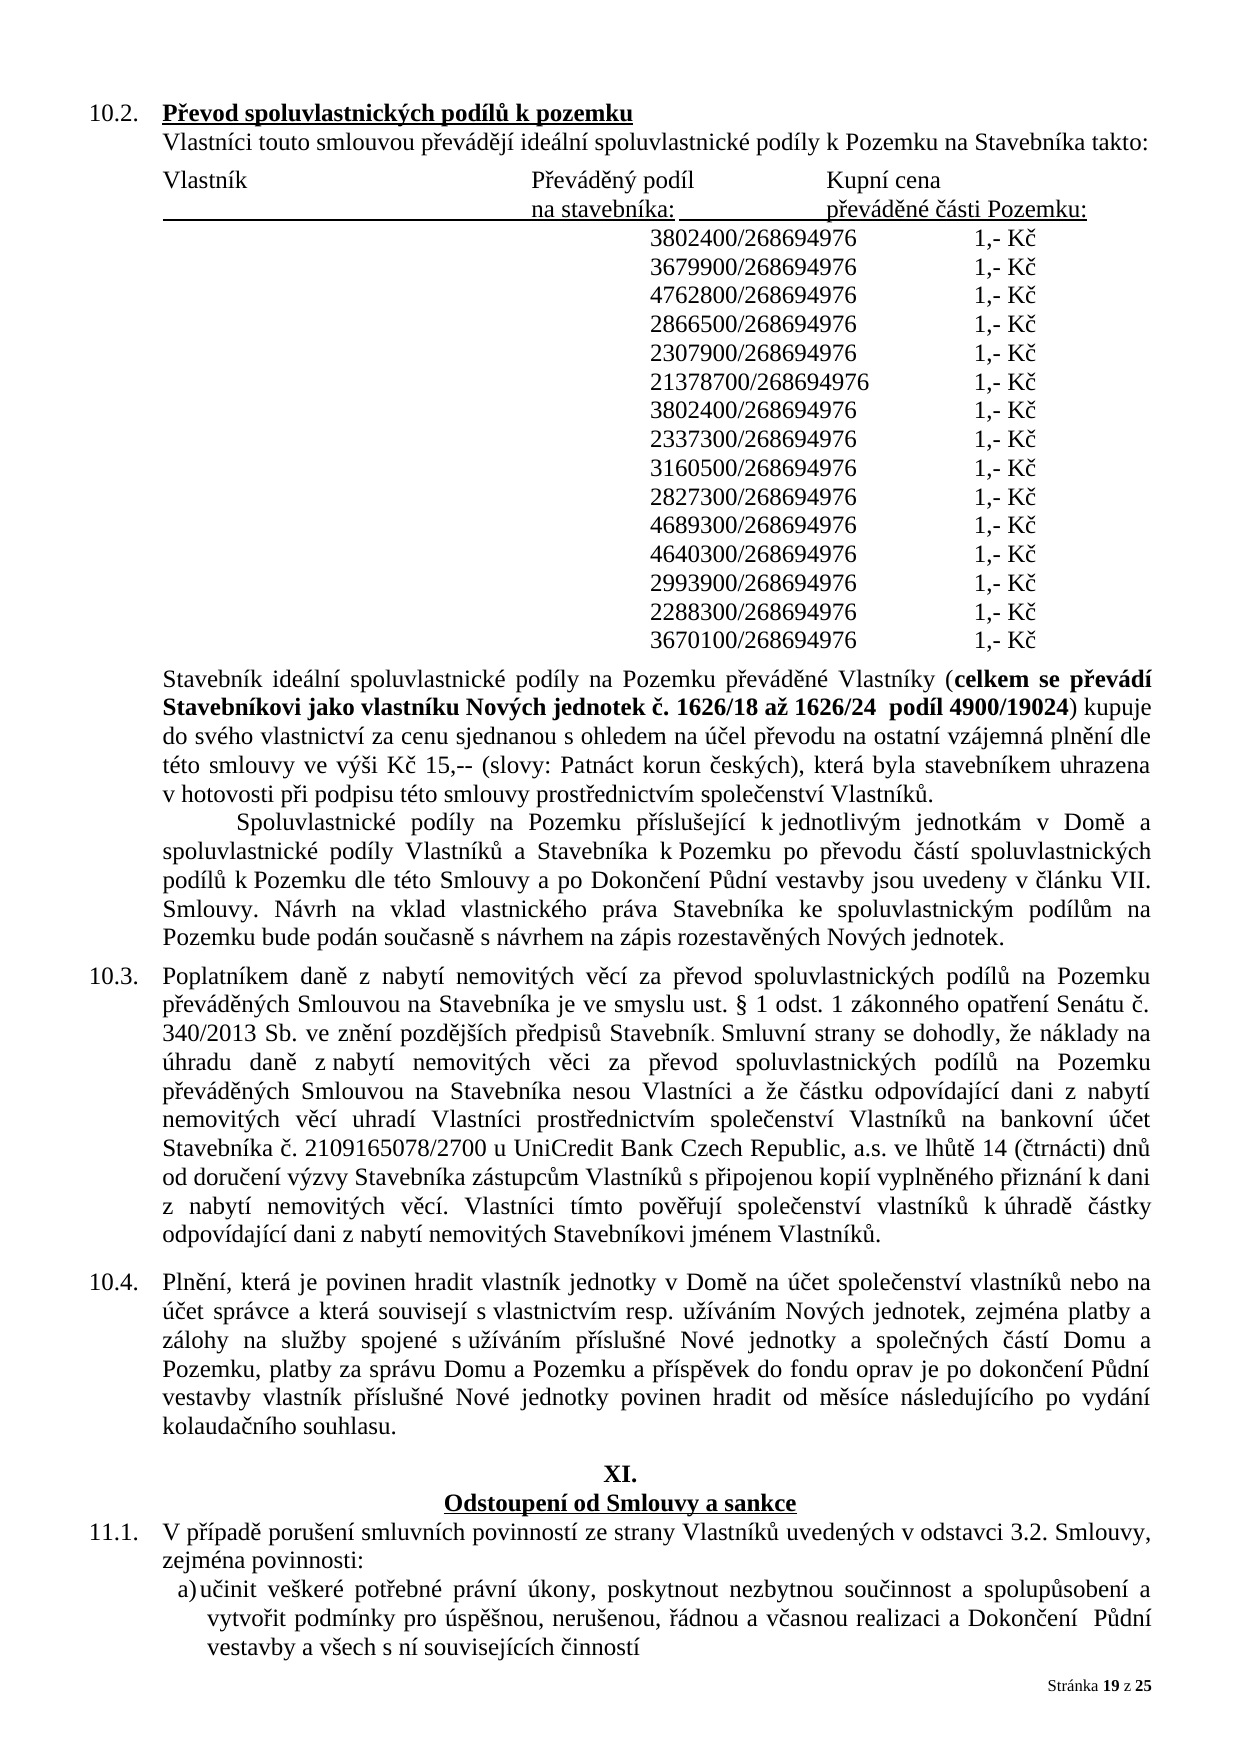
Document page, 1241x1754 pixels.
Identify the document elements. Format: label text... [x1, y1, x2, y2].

text 2866500/268694976 1,- Kč [162, 309, 1152, 338]
text Stavebník ideální spoluvlastnické podíly na Pozemku převáděné Vlastníky (celkem se převádí Stavebníkovi jako vlastníku Nových jednotek č. 1626/18 až 1626/24 podíl 4900/19024) kupuje do svého vlastnictví za cenu sjednanou s ohledem na účel převodu na ostatní vzájemná plnění dle této smlouvy ve výši Kč 15,-- (slovy: Patnáct korun českých), která byla stavebníkem uhrazena v hotovosti při podpisu této smlouvy prostřednictvím společenství Vlastníků. [162, 664, 1152, 807]
text Spoluvlastnické podíly na Pozemku příslušející k jednotlivým jednotkám v Domě a spoluvlastnické podíly Vlastníků a Stavebníka k Pozemku po převodu částí spoluvlastnických podílů k Pozemku dle této Smlouvy a po Dokončení Půdní vestavby jsou uvedeny v článku VII. Smlouvy. Návrh na vklad vlastnického práva Stavebníka ke spoluvlastnickým podílům na Pozemku bude podán současně s návrhem na zápis rozestavěných Nových jednotek. [162, 807, 1152, 951]
text 3802400/268694976 1,- Kč [162, 223, 1152, 252]
text 21378700/268694976 1,- Kč [162, 367, 1152, 395]
text Vlastníci touto smlouvou převádějí ideální spoluvlastnické podíly k Pozemku na Stavebníka takto: [162, 127, 1152, 156]
text 3679900/268694976 1,- Kč [89, 252, 1152, 280]
text 3670100/268694976 1,- Kč [162, 625, 1152, 654]
text 4762800/268694976 1,- Kč [162, 280, 1152, 309]
text 4689300/268694976 1,- Kč [162, 510, 1152, 539]
text 2288300/268694976 1,- Kč [162, 597, 1152, 625]
text 2307900/268694976 1,- Kč [162, 338, 1152, 367]
list Poplatníkem daně z nabytí nemovitých věcí za převod spoluvlastnických podílů na Pozemku převáděných Smlouvou na Stavebníka je ve smyslu ust. § 1 odst. 1 zákonného opatření Senátu č. 340/2013 Sb. ve znění pozdějších předpisů Stavebník. Smluvní strany se dohodly, že náklady na úhradu daně z nabytí nemovitých věci za převod spoluvlastnických podílů na Pozemku převáděných Smlouvou na Stavebníka nesou Vlastníci a že částku odpovídající dani z nabytí nemovitých věcí uhradí Vlastníci prostřednictvím společenství Vlastníků na bankovní účet Stavebníka č. 2109165078/2700 u UniCredit Bank Czech Republic, a.s. ve lhůtě 14 (čtrnácti) dnů od doručení výzvy Stavebníka zástupcům Vlastníků s připojenou kopií vyplněného přiznání k dani z nabytí nemovitých věcí. Vlastníci tímto pověřují společenství vlastníků k úhradě částky odpovídající dani z nabytí nemovitých Stavebníkovi jménem Vlastníků. [89, 961, 1152, 1248]
text 2827300/268694976 1,- Kč [162, 482, 1152, 510]
subtitle Odstoupení od Smlouvy a sankce [89, 1488, 1152, 1517]
text XI. [89, 1459, 1152, 1488]
list Převod spoluvlastnických podílů k pozemku [89, 98, 1152, 127]
text 4640300/268694976 1,- Kč [162, 539, 1152, 568]
text 2993900/268694976 1,- Kč [162, 568, 1152, 597]
list V případě porušení smluvních povinností ze strany Vlastníků uvedených v odstavci 3.2. Smlouvy, zejména povinnosti: [89, 1517, 1152, 1574]
list Plnění, která je povinen hradit vlastník jednotky v Domě na účet společenství vlastníků nebo na účet správce a která souvisejí s vlastnictvím resp. užíváním Nových jednotek, zejména platby a zálohy na služby spojené s užíváním příslušné Nové jednotky a společných částí Domu a Pozemku, platby za správu Domu a Pozemku a příspěvek do fondu oprav je po dokončení Půdní vestavby vlastník příslušné Nové jednotky povinen hradit od měsíce následujícího po vydání kolaudačního souhlasu. [89, 1267, 1152, 1440]
list učinit veškeré potřebné právní úkony, poskytnout nezbytnou součinnost a spolupůsobení a vytvořit podmínky pro úspěšnou, nerušenou, řádnou a včasnou realizaci a Dokončení Půdní vestavby a všech s ní souvisejících činností [177, 1574, 1152, 1660]
text 2337300/268694976 1,- Kč [162, 424, 1152, 453]
text 3160500/268694976 1,- Kč [162, 453, 1152, 482]
text Vlastník Převáděný podíl Kupní cena na stavebníka: převáděné části Pozemku: [162, 165, 1152, 223]
text 3802400/268694976 1,- Kč [162, 395, 1152, 424]
